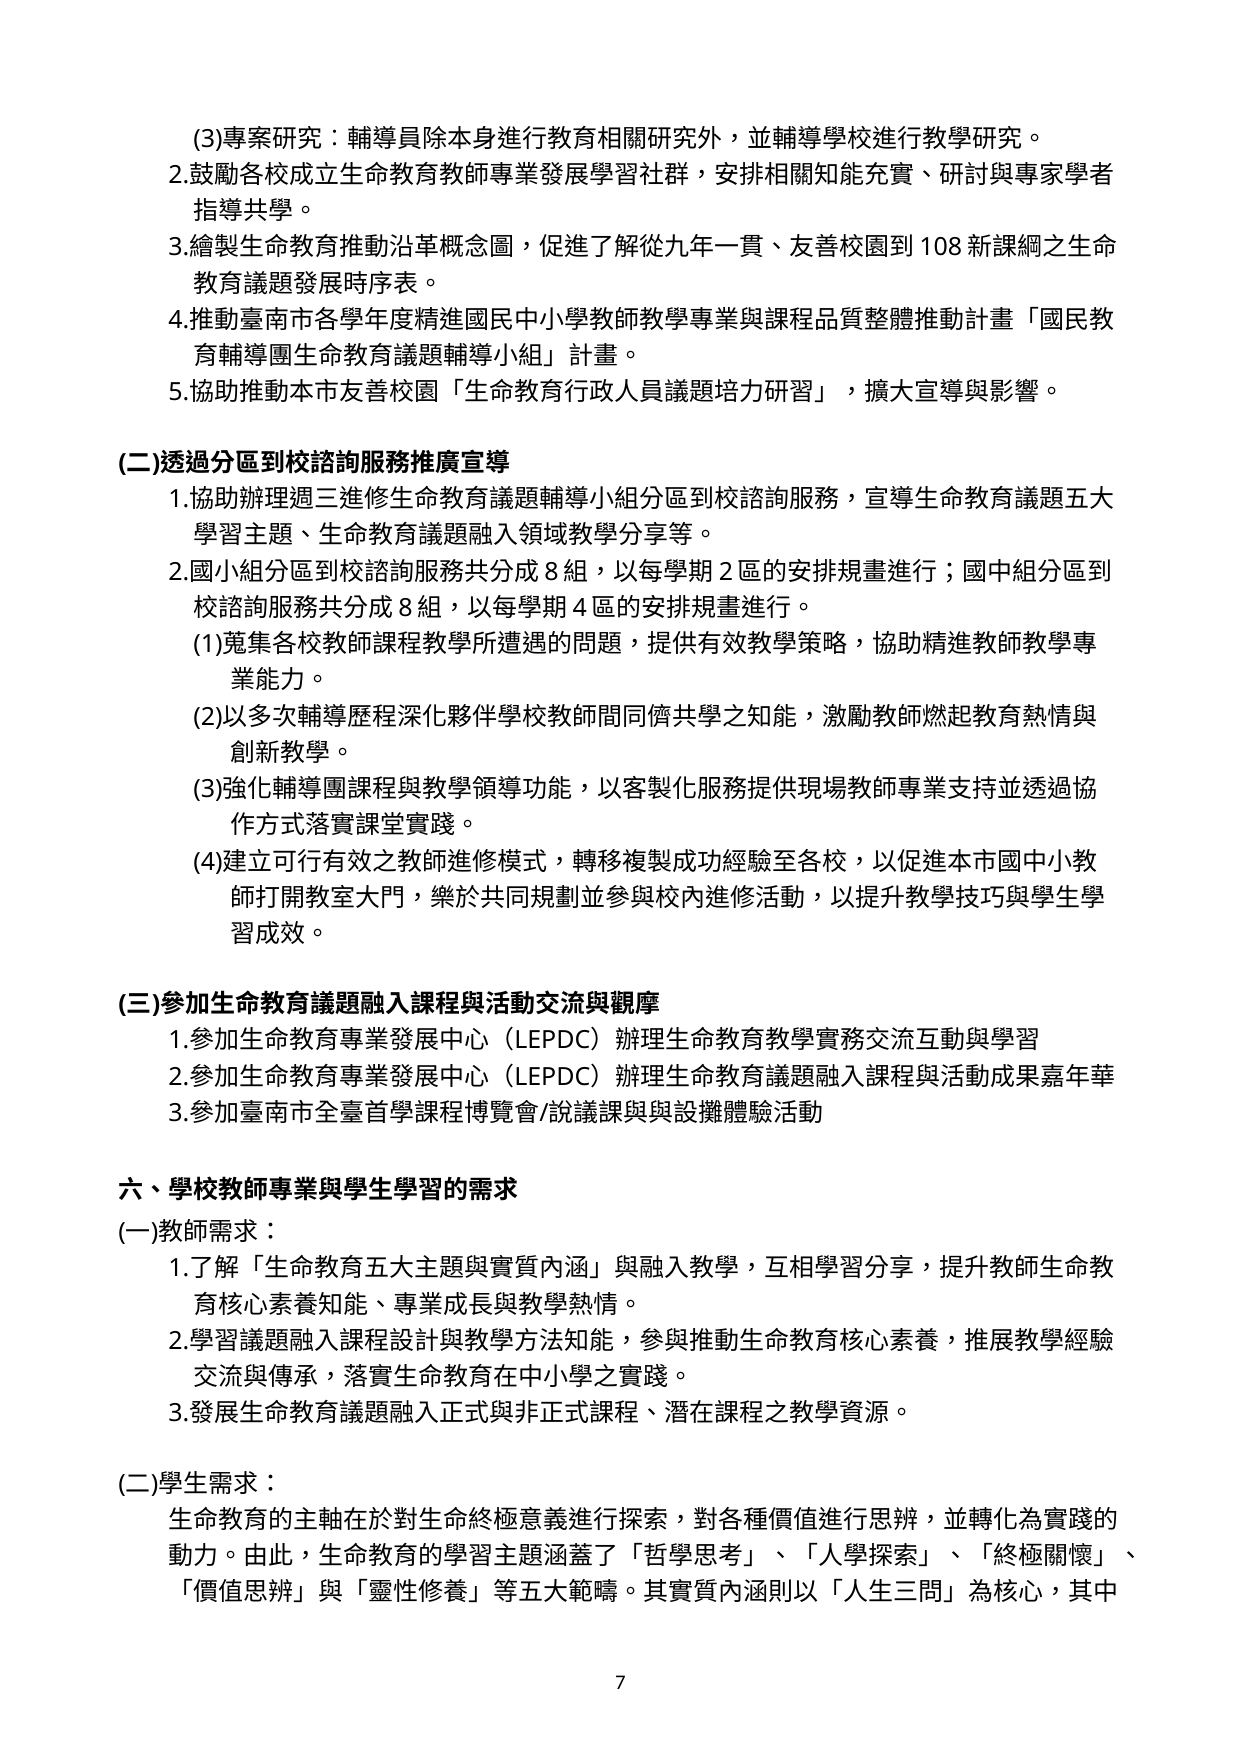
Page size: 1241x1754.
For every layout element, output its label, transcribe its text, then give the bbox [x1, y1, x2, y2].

text (2)以多次輔導歷程深化夥伴學校教師間同儕共學之知能，激勵教師燃起教育熱情與創新教學。 [193, 696, 1122, 768]
text 3.參加臺南市全臺首學課程博覽會/說議課與與設攤體驗活動 [118, 1092, 1122, 1129]
text 1.了解「生命教育五大主題與實質內涵」與融入教學，互相學習分享，提升教師生命教育核心素養知能、專業成長與教學熱情。 [118, 1248, 1122, 1320]
text 3.繪製生命教育推動沿革概念圖，促進了解從九年一貫、友善校園到108新課綱之生命教育議題發展時序表。 [118, 227, 1122, 299]
text 4.推動臺南市各學年度精進國民中小學教師教學專業與課程品質整體推動計畫「國民教育輔導團生命教育議題輔導小組」計畫。 [118, 299, 1122, 372]
text (4)建立可行有效之教師進修模式，轉移複製成功經驗至各校，以促進本市國中小教師打開教室大門，樂於共同規劃並參與校內進修活動，以提升教學技巧與學生學習成效。 [193, 841, 1122, 950]
text (二)透過分區到校諮詢服務推廣宣導 [118, 442, 1122, 478]
text (三)參加生命教育議題融入課程與活動交流與觀摩 [118, 984, 1122, 1020]
text (二)學生需求： [118, 1463, 1122, 1499]
text 2.學習議題融入課程設計與教學方法知能，參與推動生命教育核心素養，推展教學經驗交流與傳承，落實生命教育在中小學之實踐。 [118, 1320, 1122, 1393]
text 1.協助辦理週三進修生命教育議題輔導小組分區到校諮詢服務，宣導生命教育議題五大學習主題、生命教育議題融入領域教學分享等。 [168, 478, 1122, 551]
text 3.發展生命教育議題融入正式與非正式課程、潛在課程之教學資源。 [118, 1393, 1122, 1429]
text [118, 1499, 1122, 1608]
text 六、學校教師專業與學生學習的需求 [118, 1169, 1122, 1205]
text (3)專案研究︰輔導員除本身進行教育相關研究外，並輔導學校進行教學研究。 [118, 118, 1122, 154]
text 2.國小組分區到校諮詢服務共分成8組，以每學期2區的安排規畫進行；國中組分區到校諮詢服務共分成8組，以每學期4區的安排規畫進行。 [168, 551, 1122, 623]
text (1)蒐集各校教師課程教學所遭遇的問題，提供有效教學策略，協助精進教師教學專業能力。 [193, 623, 1122, 696]
text (3)強化輔導團課程與教學領導功能，以客製化服務提供現場教師專業支持並透過協作方式落實課堂實踐。 [193, 768, 1122, 841]
text (一)教師需求： [118, 1212, 1122, 1248]
text 2.鼓勵各校成立生命教育教師專業發展學習社群，安排相關知能充實、研討與專家學者指導共學。 [118, 154, 1122, 227]
text 1.參加生命教育專業發展中心（LEPDC）辦理生命教育教學實務交流互動與學習 [118, 1020, 1122, 1056]
text 5.協助推動本市友善校園「生命教育行政人員議題培力研習」，擴大宣導與影響。 [118, 372, 1122, 408]
text 2.參加生命教育專業發展中心（LEPDC）辦理生命教育議題融入課程與活動成果嘉年華 [118, 1056, 1122, 1092]
